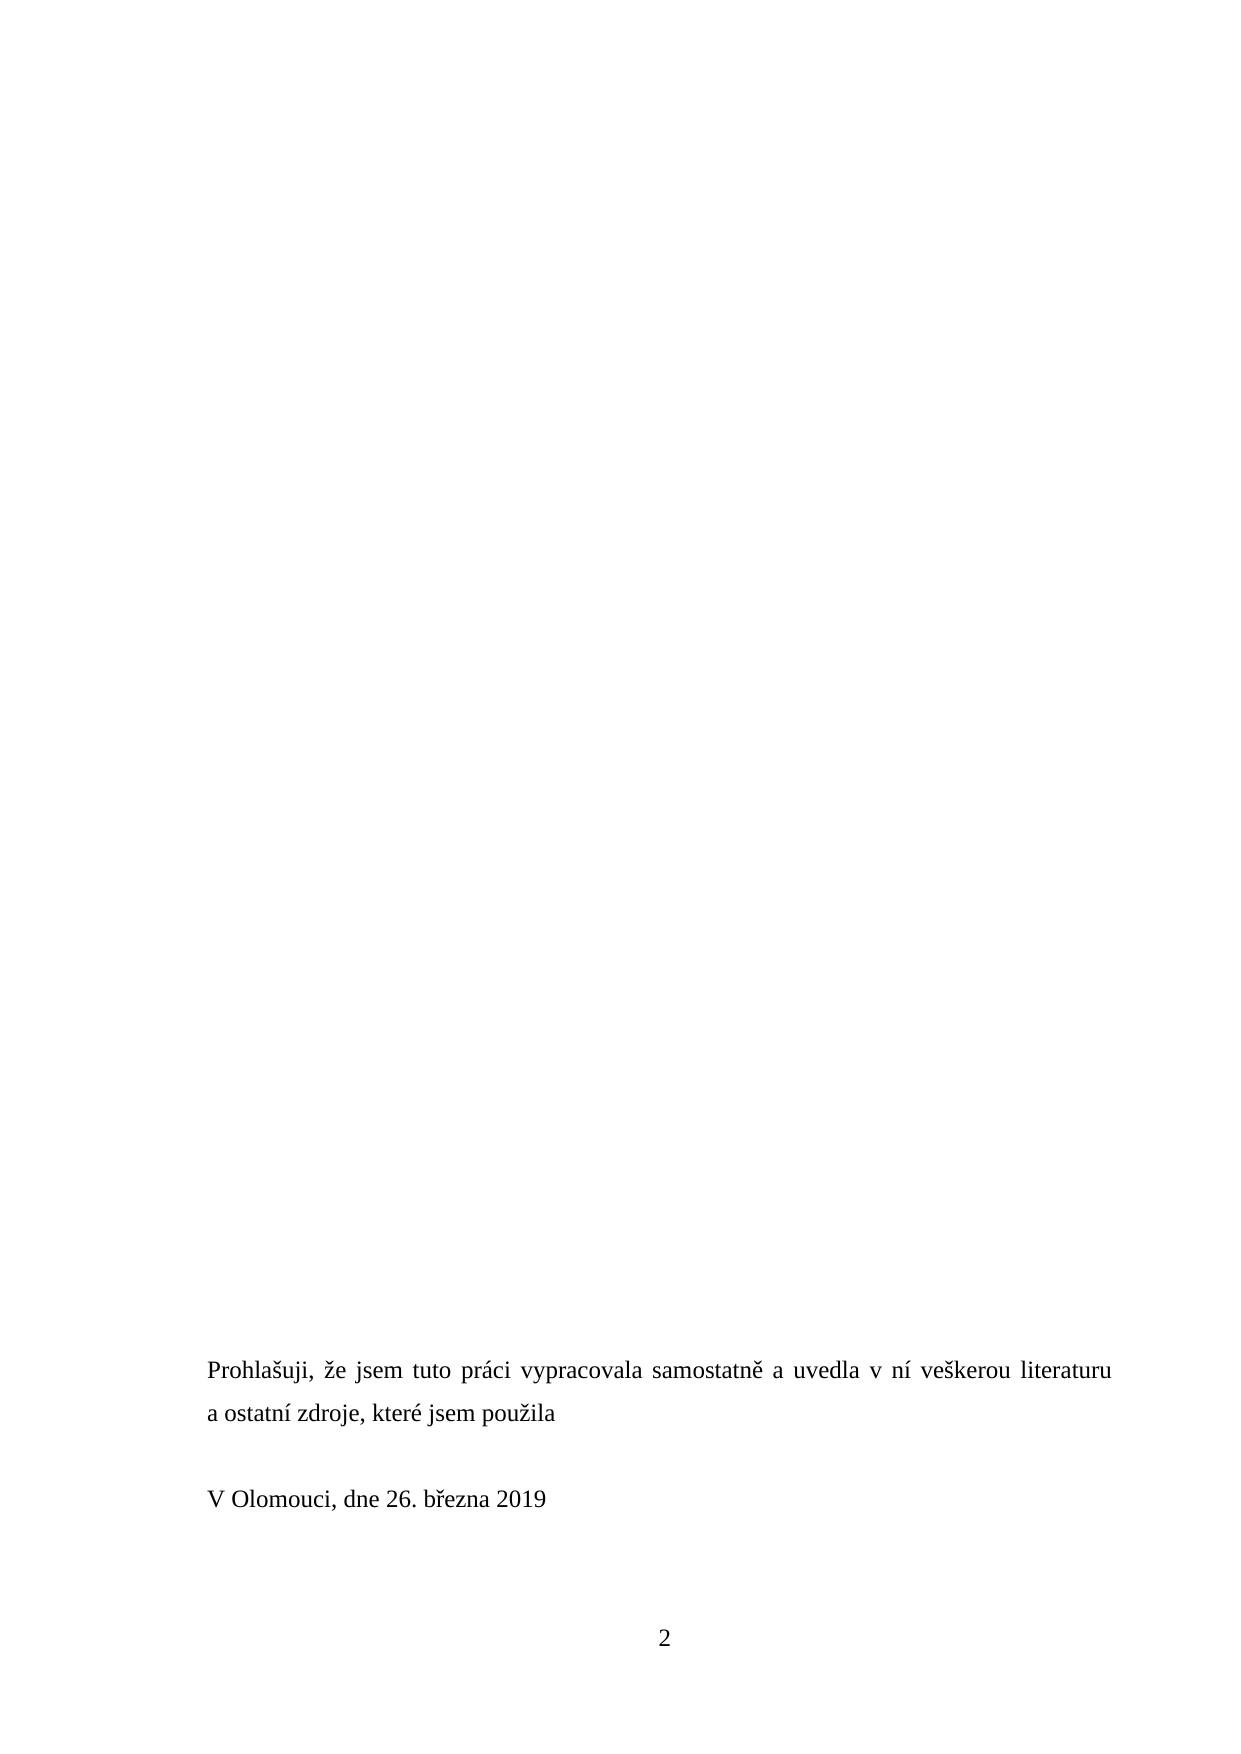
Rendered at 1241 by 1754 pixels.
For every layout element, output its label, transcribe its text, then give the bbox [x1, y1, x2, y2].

text V Olomouci, dne 26. března 2019 [207, 1484, 1122, 1513]
text Prohlašuji, že jsem tuto práci vypracovala samostatně a uvedla v ní veškerou literaturu a ostatní zdroje, které jsem použila [207, 1355, 1122, 1427]
